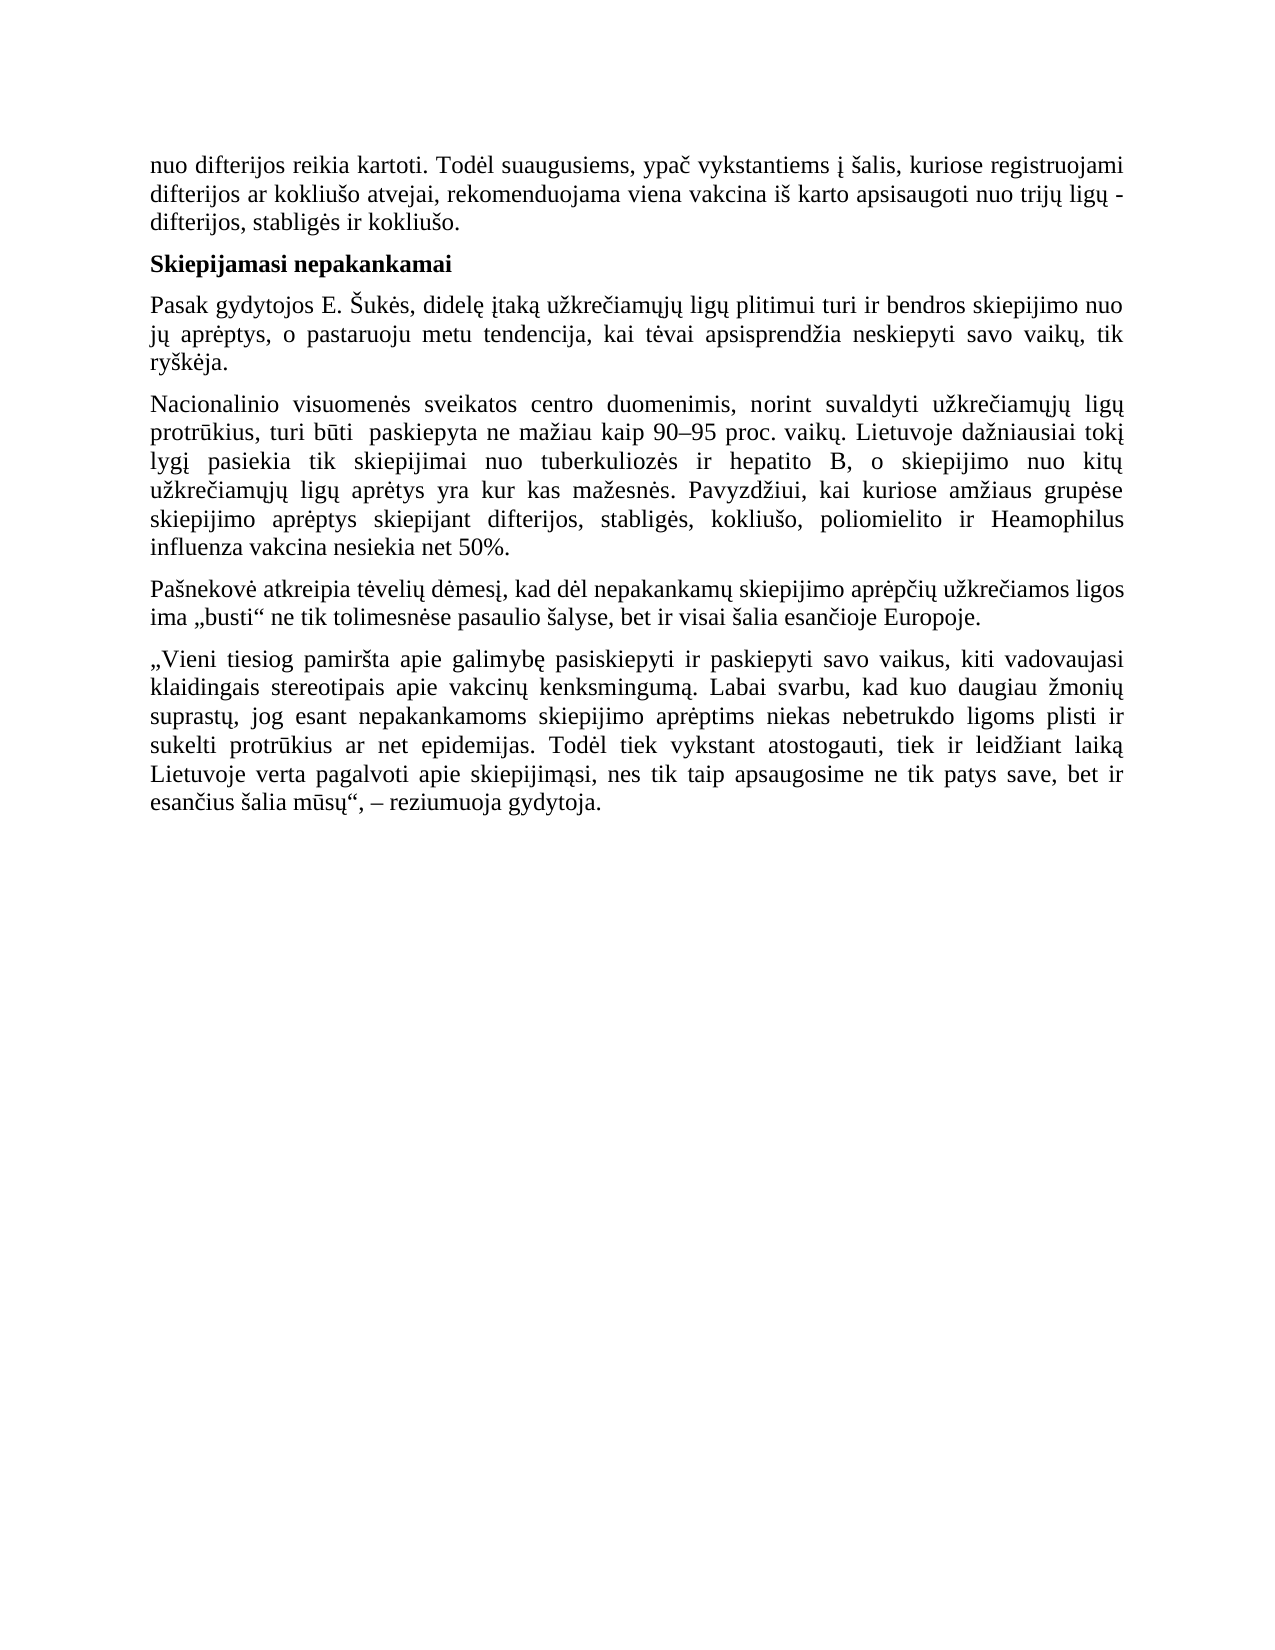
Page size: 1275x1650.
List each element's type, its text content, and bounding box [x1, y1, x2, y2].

text „Vieni tiesiog pamiršta apie galimybę pasiskiepyti ir paskiepyti savo vaikus, kiti vadovaujasi klaidingais stereotipais apie vakcinų kenksmingumą. Labai svarbu, kad kuo daugiau žmonių suprastų, jog esant nepakankamoms skiepijimo aprėptims niekas nebetrukdo ligoms plisti ir sukelti protrūkius ar net epidemijas. Todėl tiek vykstant atostogauti, tiek ir leidžiant laiką Lietuvoje verta pagalvoti apie skiepijimąsi, nes tik taip apsaugosime ne tik patys save, bet ir esančius šalia mūsų“, – reziumuoja gydytoja. [150, 644, 1125, 816]
text Nacionalinio visuomenės sveikatos centro duomenimis, norint suvaldyti užkrečiamųjų ligų protrūkius, turi būti paskiepyta ne mažiau kaip 90–95 proc. vaikų. Lietuvoje dažniausiai tokį lygį pasiekia tik skiepijimai nuo tuberkuliozės ir hepatito B, o skiepijimo nuo kitų užkrečiamųjų ligų aprėtys yra kur kas mažesnės. Pavyzdžiui, kai kuriose amžiaus grupėse skiepijimo aprėptys skiepijant difterijos, stabligės, kokliušo, poliomielito ir Heamophilus influenza vakcina nesiekia net 50%. [150, 389, 1125, 446]
text Pašnekovė atkreipia tėvelių dėmesį, kad dėl nepakankamų skiepijimo aprėpčių užkrečiamos ligos ima „busti“ ne tik tolimesnėse pasaulio šalyse, bet ir visai šalia esančioje Europoje. [150, 574, 1125, 631]
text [150, 150, 1125, 236]
text Skiepijamasi nepakankamai [150, 249, 1125, 277]
text Nacionalinio visuomenės sveikatos centro duomenimis, norint suvaldyti užkrečiamųjų ligų protrūkius, turi būti paskiepyta ne mažiau kaip 90–95 proc. vaikų. Lietuvoje dažniausiai tokį lygį pasiekia tik skiepijimai nuo tuberkuliozės ir hepatito B, o skiepijimo nuo kitų užkrečiamųjų ligų aprėtys yra kur kas mažesnės. Pavyzdžiui, kai kuriose amžiaus grupėse skiepijimo aprėptys skiepijant difterijos, stabligės, kokliušo, poliomielito ir Heamophilus influenza vakcina nesiekia net 50%. [150, 504, 1125, 561]
text Pasak gydytojos E. Šukės, didelę įtaką užkrečiamųjų ligų plitimui turi ir bendros skiepijimo nuo jų aprėptys, o pastaruoju metu tendencija, kai tėvai apsisprendžia neskiepyti savo vaikų, tik ryškėja. [150, 290, 1125, 376]
